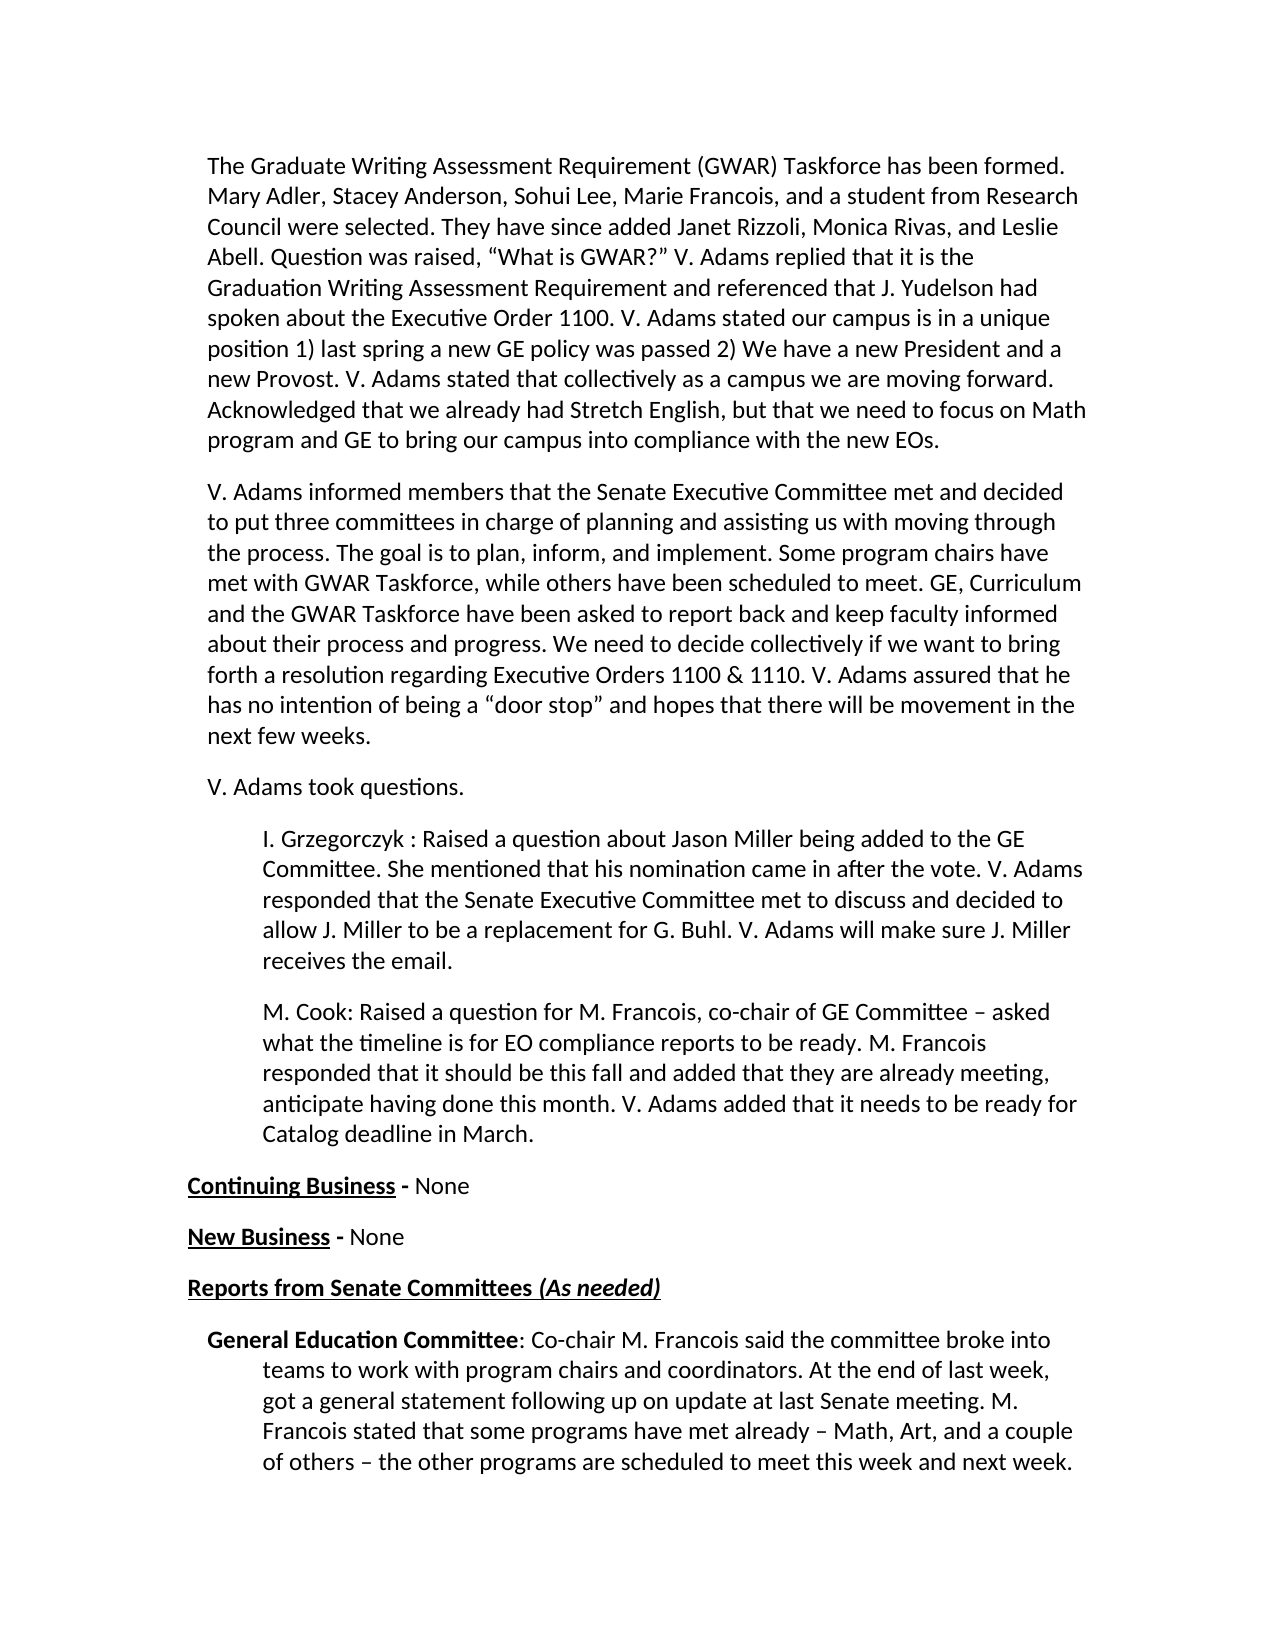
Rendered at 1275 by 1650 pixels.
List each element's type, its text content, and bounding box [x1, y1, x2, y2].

text I. Grzegorczyk : Raised a question about Jason Miller being added to the GE Committee. She mentioned that his nomination came in after the vote. V. Adams responded that the Senate Executive Committee met to discuss and decided to allow J. Miller to be a replacement for G. Buhl. V. Adams will make sure J. Miller receives the email. [262, 823, 1087, 976]
text V. Adams took questions. [187, 772, 1087, 802]
text M. Cook: Raised a question for M. Francois, co-chair of GE Committee – asked what the timeline is for EO compliance reports to be ready. M. Francois responded that it should be this fall and added that they are already meeting, anticipate having done this month. V. Adams added that it needs to be ready for Catalog deadline in March. [262, 996, 1087, 1149]
text New Business - None [187, 1221, 1087, 1252]
text The Graduate Writing Assessment Requirement (GWAR) Taskforce has been formed. Mary Adler, Stacey Anderson, Sohui Lee, Marie Francois, and a student from Research Council were selected. They have since added Janet Rizzoli, Monica Rivas, and Leslie Abell. Question was raised, “What is GWAR?” V. Adams replied that it is the Graduation Writing Assessment Requirement and referenced that J. Yudelson had spoken about the Executive Order 1100. V. Adams stated our campus is in a unique position 1) last spring a new GE policy was passed 2) We have a new President and a new Provost. V. Adams stated that collectively as a campus we are moving forward. Acknowledged that we already had Stretch English, but that we need to focus on Math program and GE to bring our campus into compliance with the new EOs. [187, 150, 1087, 455]
text Continuing Business - None [187, 1170, 1087, 1200]
text Reports from Senate Committees (As needed) [187, 1272, 1087, 1303]
text V. Adams informed members that the Senate Executive Committee met and decided to put three committees in charge of planning and assisting us with moving through the process. The goal is to plan, inform, and implement. Some program chairs have met with GWAR Taskforce, while others have been scheduled to meet. GE, Curriculum and the GWAR Taskforce have been asked to report back and keep faculty informed about their process and progress. We need to decide collectively if we want to bring forth a resolution regarding Executive Orders 1100 & 1110. V. Adams assured that he has no intention of being a “door stop” and hopes that there will be movement in the next few weeks. [187, 476, 1087, 751]
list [207, 1324, 1087, 1476]
